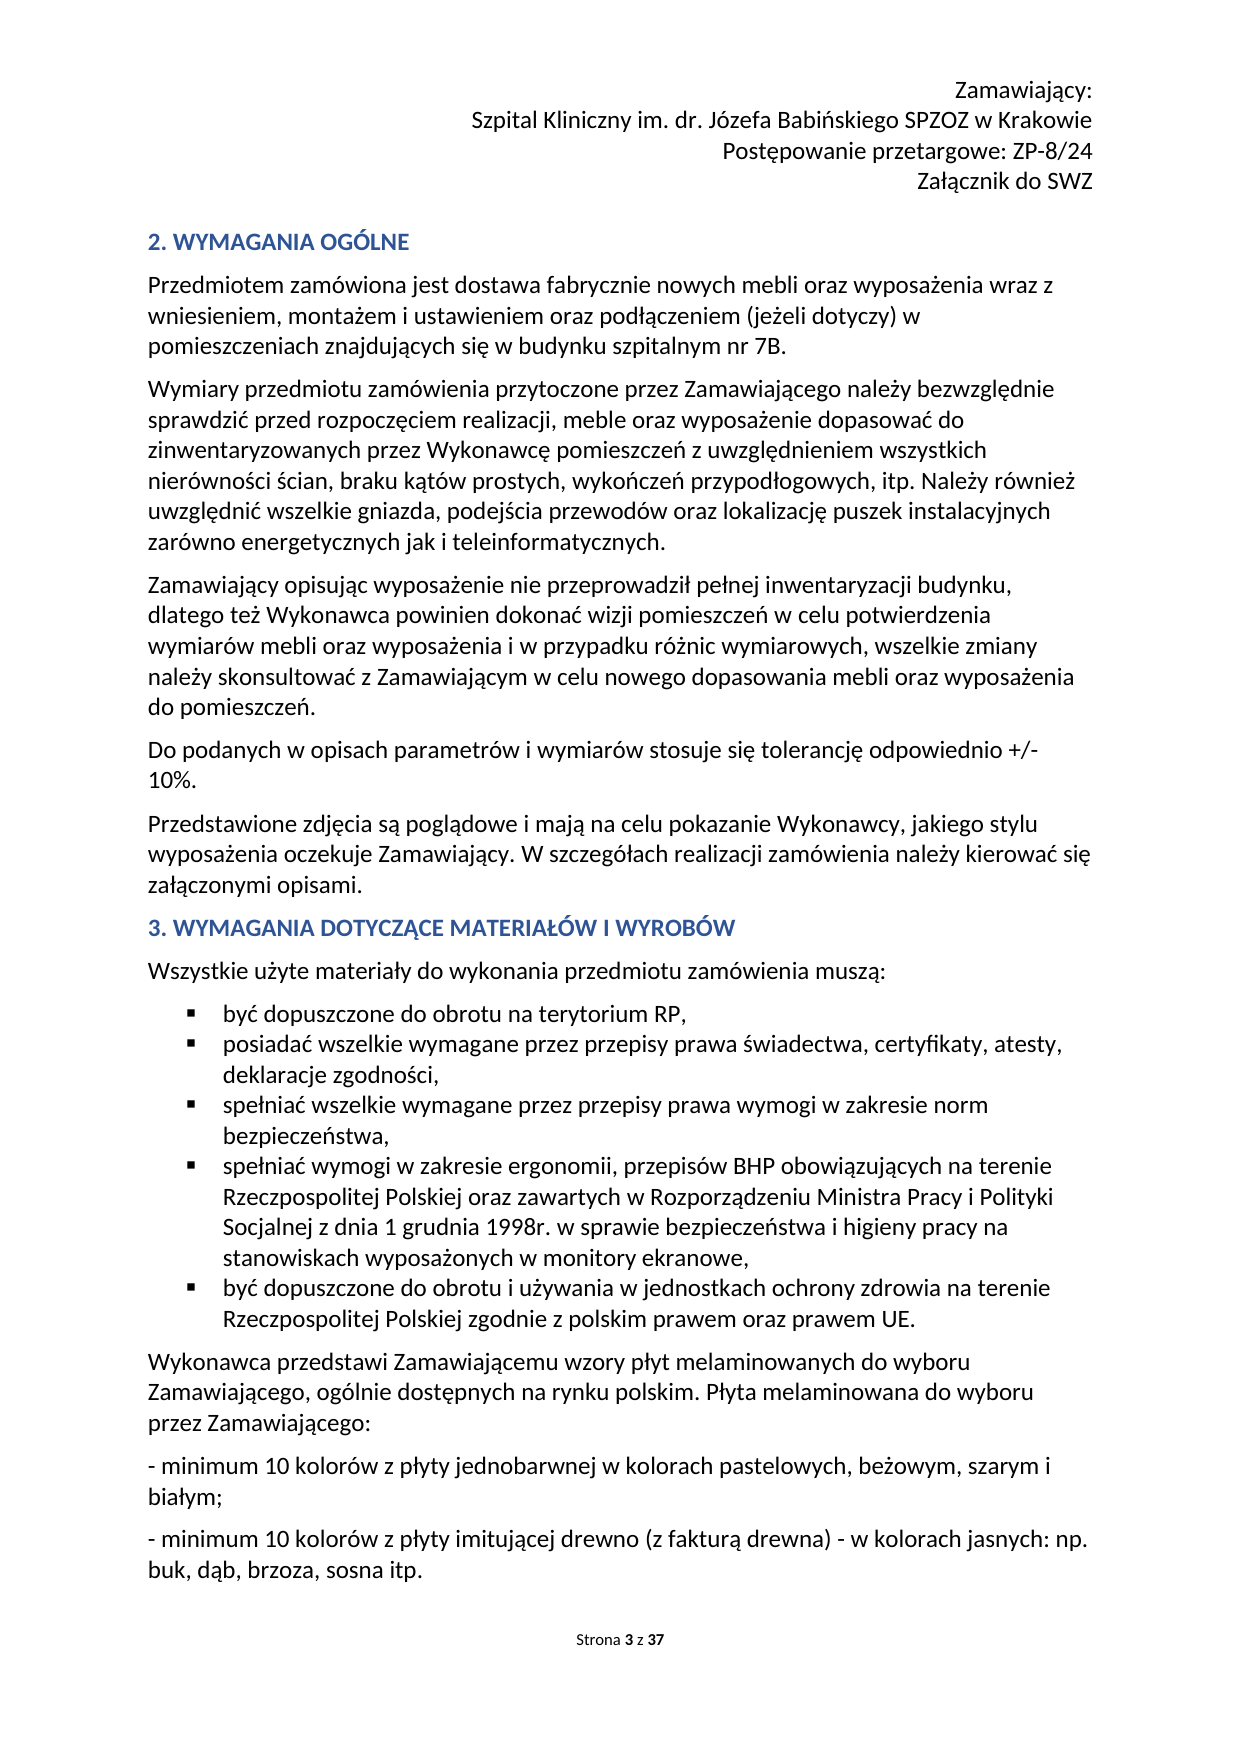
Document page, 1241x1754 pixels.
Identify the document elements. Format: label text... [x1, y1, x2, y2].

list być dopuszczone do obrotu na terytorium RP, [185, 998, 1093, 1028]
text Wykonawca przedstawi Zamawiającemu wzory płyt melaminowanych do wyboru Zamawiającego, ogólnie dostępnych na rynku polskim. Płyta melaminowana do wyboru przez Zamawiającego: [148, 1346, 1093, 1438]
text - minimum 10 kolorów z płyty imitującej drewno (z fakturą drewna) - w kolorach jasnych: np. buk, dąb, brzoza, sosna itp. [148, 1524, 1093, 1585]
list być dopuszczone do obrotu i używania w jednostkach ochrony zdrowia na terenie Rzeczpospolitej Polskiej zgodnie z polskim prawem oraz prawem UE. [185, 1272, 1093, 1333]
text Zamawiający opisując wyposażenie nie przeprowadził pełnej inwentaryzacji budynku, dlatego też Wykonawca powinien dokonać wizji pomieszczeń w celu potwierdzenia wymiarów mebli oraz wyposażenia i w przypadku różnic wymiarowych, wszelkie zmiany należy skonsultować z Zamawiającym w celu nowego dopasowania mebli oraz wyposażenia do pomieszczeń. [148, 569, 1093, 722]
list posiadać wszelkie wymagane przez przepisy prawa świadectwa, certyfikaty, atesty, deklaracje zgodności, [185, 1028, 1093, 1089]
list spełniać wszelkie wymagane przez przepisy prawa wymogi w zakresie norm bezpieczeństwa, [185, 1089, 1093, 1150]
subtitle 2. WYMAGANIA OGÓLNE [148, 226, 1093, 257]
text Wszystkie użyte materiały do wykonania przedmiotu zamówienia muszą: [148, 955, 1093, 985]
list spełniać wymogi w zakresie ergonomii, przepisów BHP obowiązujących na terenie Rzeczpospolitej Polskiej oraz zawartych w Rozporządzeniu Ministra Pracy i Polityki Socjalnej z dnia 1 grudnia 1998r. w sprawie bezpieczeństwa i higieny pracy na stanowiskach wyposażonych w monitory ekranowe, [185, 1150, 1093, 1272]
text Do podanych w opisach parametrów i wymiarów stosuje się tolerancję odpowiednio +/- 10%. [148, 734, 1093, 795]
text Przedmiotem zamówiona jest dostawa fabrycznie nowych mebli oraz wyposażenia wraz z wniesieniem, montażem i ustawieniem oraz podłączeniem (jeżeli dotyczy) w pomieszczeniach znajdujących się w budynku szpitalnym nr 7B. [148, 269, 1093, 361]
subtitle 3. WYMAGANIA DOTYCZĄCE MATERIAŁÓW I WYROBÓW [148, 912, 1093, 942]
text Wymiary przedmiotu zamówienia przytoczone przez Zamawiającego należy bezwzględnie sprawdzić przed rozpoczęciem realizacji, meble oraz wyposażenie dopasować do zinwentaryzowanych przez Wykonawcę pomieszczeń z uwzględnieniem wszystkich nierówności ścian, braku kątów prostych, wykończeń przypodłogowych, itp. Należy również uwzględnić wszelkie gniazda, podejścia przewodów oraz lokalizację puszek instalacyjnych zarówno energetycznych jak i teleinformatycznych. [148, 373, 1093, 557]
text - minimum 10 kolorów z płyty jednobarwnej w kolorach pastelowych, beżowym, szarym i białym; [148, 1450, 1093, 1511]
text Przedstawione zdjęcia są poglądowe i mają na celu pokazanie Wykonawcy, jakiego stylu wyposażenia oczekuje Zamawiający. W szczegółach realizacji zamówienia należy kierować się załączonymi opisami. [148, 808, 1093, 899]
